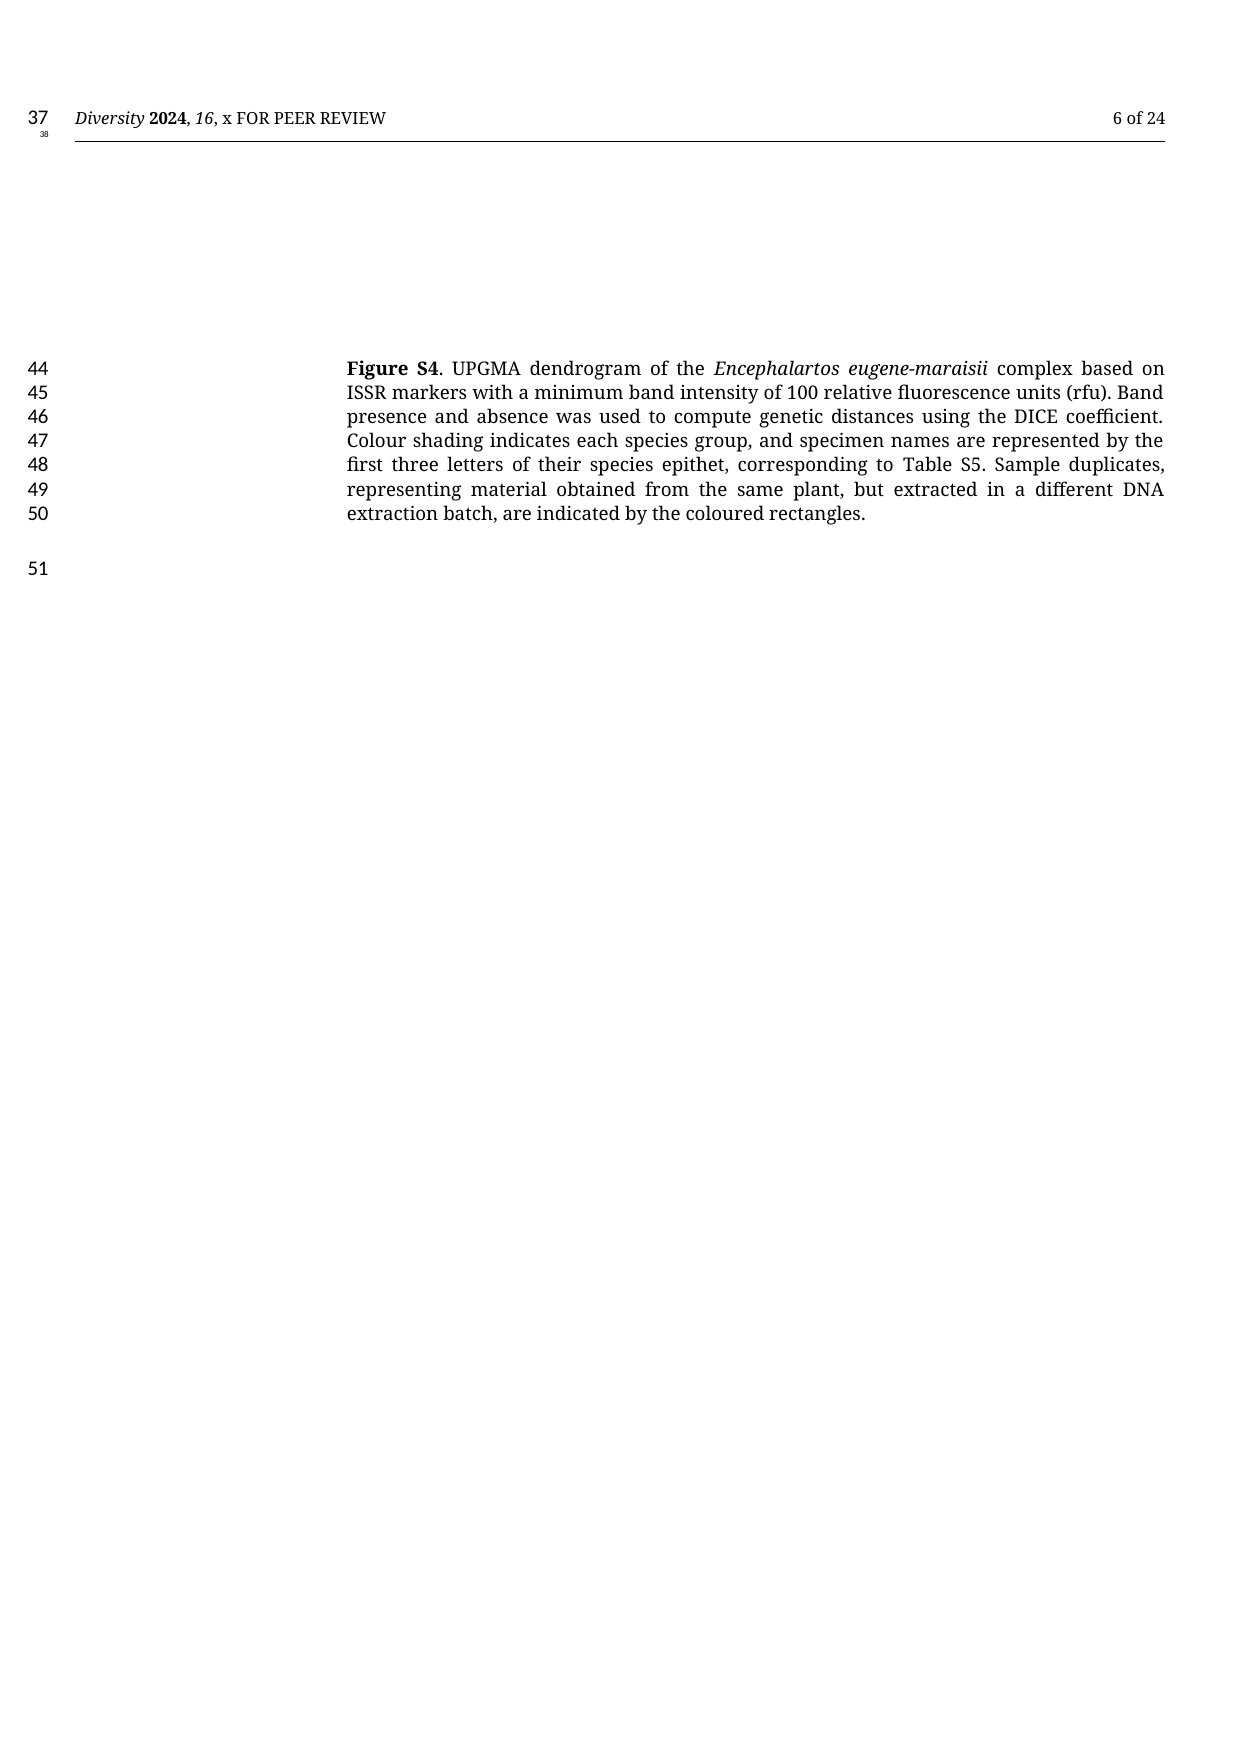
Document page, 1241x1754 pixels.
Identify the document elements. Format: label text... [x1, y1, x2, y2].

text Figure S4. UPGMA dendrogram of the Encephalartos eugene-maraisii complex based on ISSR markers with a minimum band intensity of 100 relative fluorescence units (rfu). Band presence and absence was used to compute genetic distances using the DICE coefficient. Colour shading indicates each species group, and specimen names are represented by the first three letters of their species epithet, corresponding to Table S5. Sample duplicates, representing material obtained from the same plant, but extracted in a different DNA extraction batch, are indicated by the coloured rectangles. [347, 356, 1165, 526]
